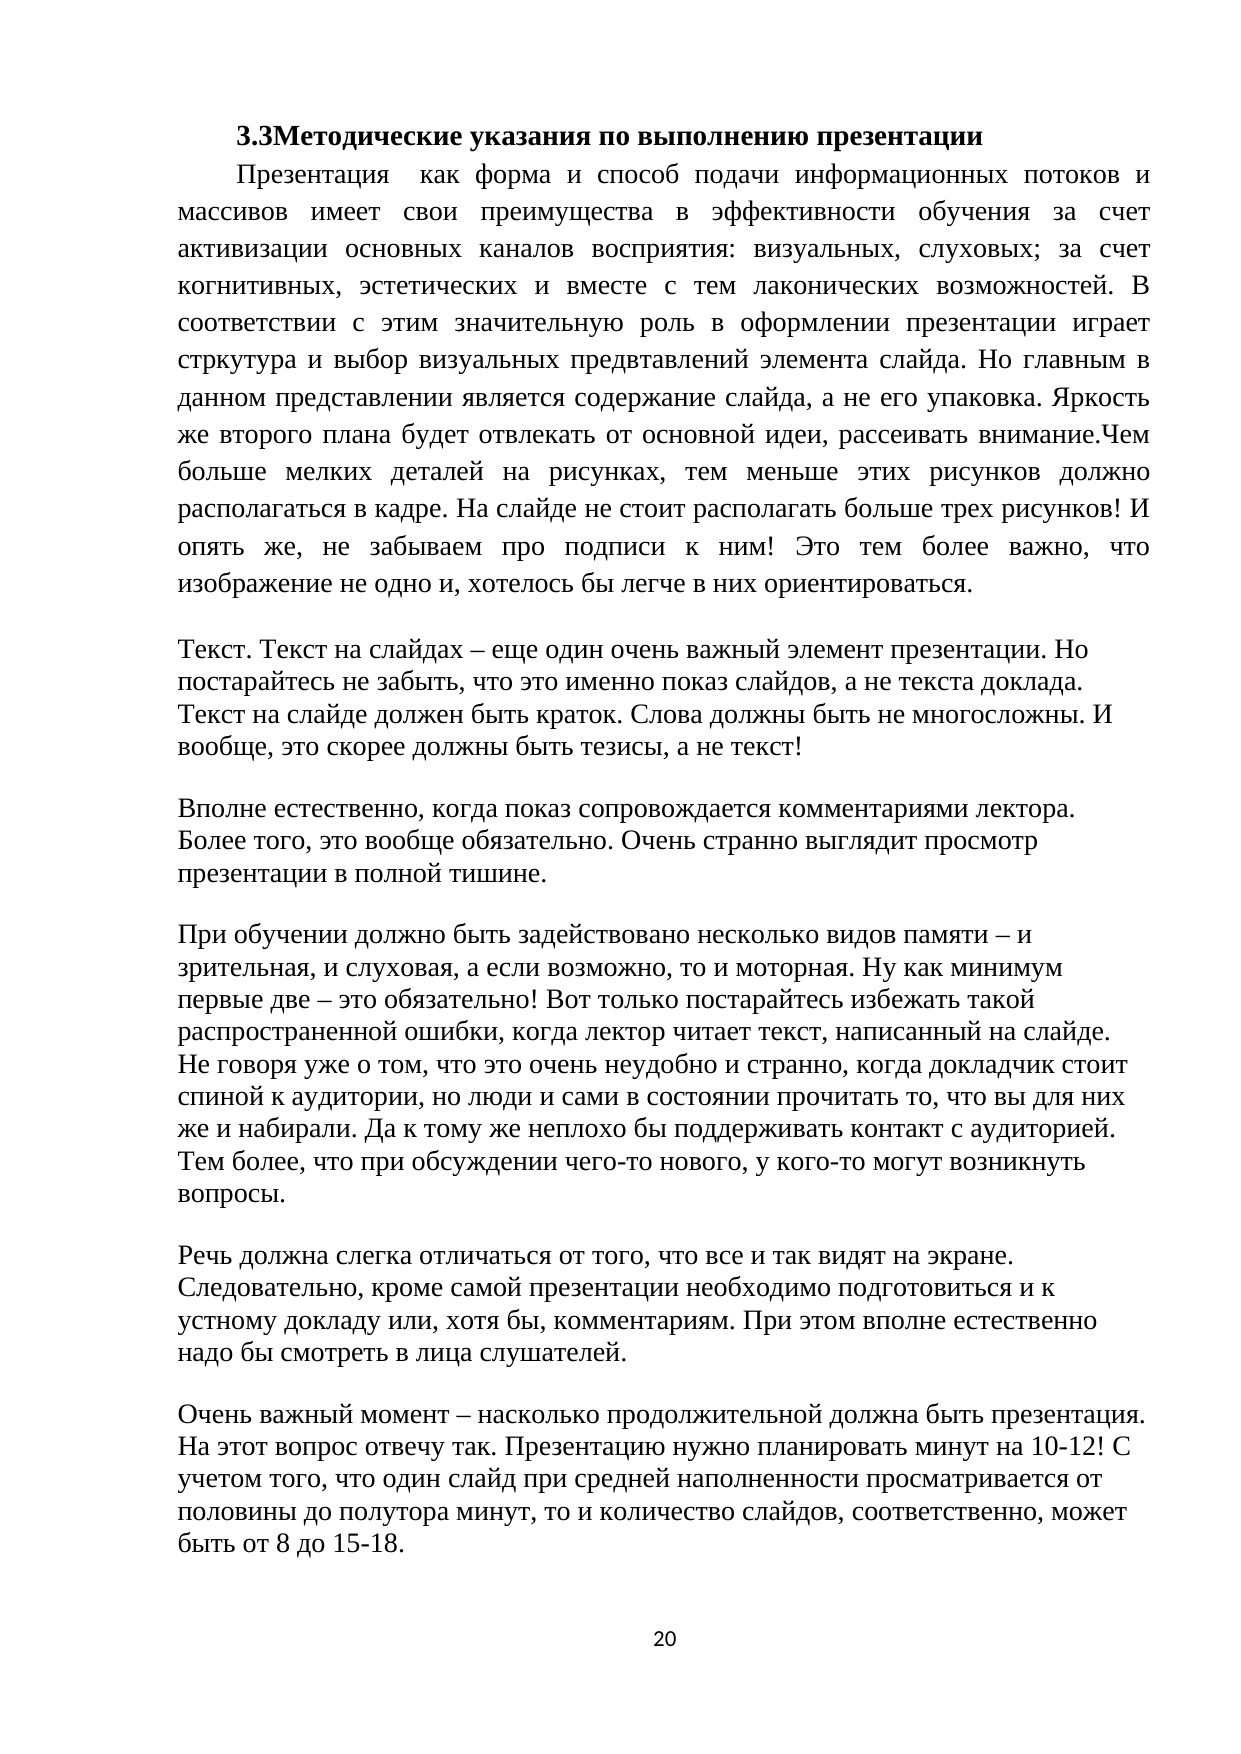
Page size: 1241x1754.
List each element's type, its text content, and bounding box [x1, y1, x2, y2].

text Речь должна слегка отличаться от того, что все и так видят на экране. Следовательно, кроме самой презентации необходимо подготовиться и к устному докладу или, хотя бы, комментариям. При этом вполне естественно надо бы смотреть в лица слушателей. [177, 1238, 1152, 1367]
text При обучении должно быть задействовано несколько видов памяти – и зрительная, и слуховая, а если возможно, то и моторная. Ну как минимум первые две – это обязательно! Вот только постарайтесь избежать такой распространенной ошибки, когда лектор читает текст, написанный на слайде. Не говоря уже о том, что это очень неудобно и странно, когда докладчик стоит спиной к аудитории, но люди и сами в состоянии прочитать то, что вы для них же и набирали. Да к тому же неплохо бы поддерживать контакт с аудиторией. Тем более, что при обсуждении чего-то нового, у кого-то могут возникнуть вопросы. [177, 917, 1152, 1209]
text Презентация как форма и способ подачи информационных потоков и массивов имеет свои преимущества в эффективности обучения за счет активизации основных каналов восприятия: визуальных, слуховых; за счет когнитивных, эстетических и вместе с тем лаконических возможностей. В соответствии с этим значительную роль в оформлении презентации играет стркутура и выбор визуальных предвтавлений элемента слайда. Но главным в данном представлении является содержание слайда, а не его упаковка. Яркость же второго плана будет отвлекать от основной идеи, рассеивать внимание.Чем больше мелких деталей на рисунках, тем меньше этих рисунков должно располагаться в кадре. На слайде не стоит располагать больше трех рисунков! И опять же, не забываем про подписи к ним! Это тем более важно, что изображение не одно и, хотелось бы легче в них ориентироваться. [177, 157, 1152, 598]
text Текст. Текст на слайдах – еще один очень важный элемент презентации. Но постарайтесь не забыть, что это именно показ слайдов, а не текста доклада. Текст на слайде должен быть краток. Слова должны быть не многосложны. И вообще, это скорее должны быть тезисы, а не текст! [177, 632, 1152, 762]
text 3.3Методические указания по выполнению презентации [177, 118, 1152, 152]
text Очень важный момент – насколько продолжительной должна быть презентация. На этот вопрос отвечу так. Презентацию нужно планировать минут на 10-12! С учетом того, что один слайд при средней наполненности просматривается от половины до полутора минут, то и количество слайдов, соответственно, может быть от 8 до 15-18. [177, 1397, 1152, 1559]
text Вполне естественно, когда показ сопровождается комментариями лектора. Более того, это вообще обязательно. Очень странно выглядит просмотр презентации в полной тишине. [177, 791, 1152, 888]
